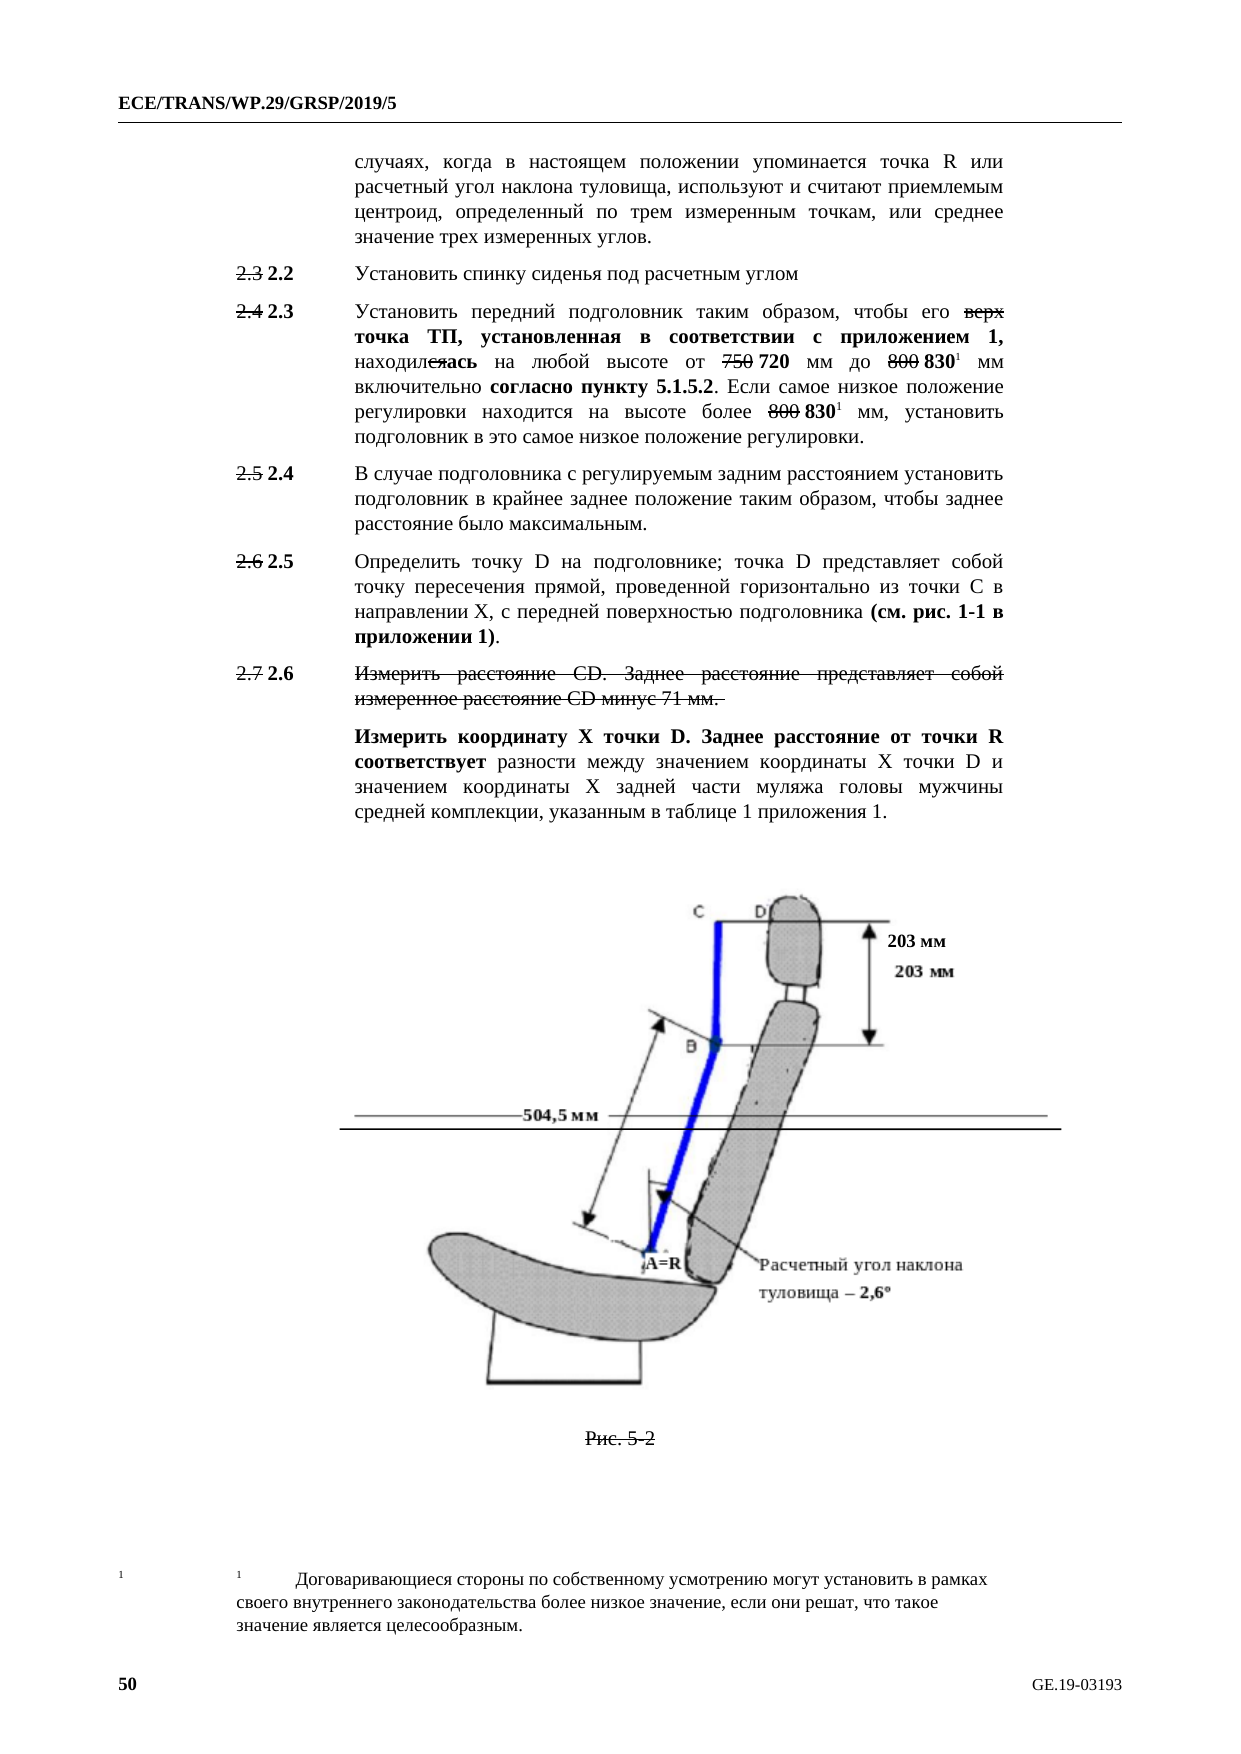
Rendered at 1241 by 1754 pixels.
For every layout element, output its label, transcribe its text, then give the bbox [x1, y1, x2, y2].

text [236, 148, 1004, 248]
text 2.6 2.5 Определить точку D на подголовнике; точка D представляет собой точку пересечения прямой, проведенной горизонтально из точки С в направлении Х, с передней поверхностью подголовника (см. рис. 1-1 в приложении 1). [236, 548, 1004, 648]
text 2.7 2.6 Измерить расстояние CD. Заднее расстояние представляет собой измеренное расстояние CD минус 71 мм. [236, 660, 1004, 710]
text 2.5 2.4 В случае подголовника с регулируемым задним расстоянием установить подголовник в крайнее заднее положение таким образом, чтобы заднее расстояние было максимальным. [236, 460, 1004, 535]
text 2.4 2.3 Установить передний подголовник таким образом, чтобы его верх точка ТП, установленная в соответствии с приложением 1, находилсяась на любой высоте от 750 720 мм до 800 8301 мм включительно согласно пункту 5.1.5.2. Если самое низкое положение регулировки находится на высоте более 800 8301 мм, установить подголовник в это самое низкое положение регулировки. [236, 298, 1004, 448]
text 2.3 2.2 Установить спинку сиденья под расчетным углом [236, 260, 1004, 285]
text Измерить координату Х точки D. Заднее расстояние от точки R соответствует разности между значением координаты Х точки D и значением координаты Х задней части муляжа головы мужчины средней комплекции, указанным в таблице 1 приложения 1. [236, 723, 1004, 823]
text Рис. 5-2 [236, 1425, 1004, 1450]
